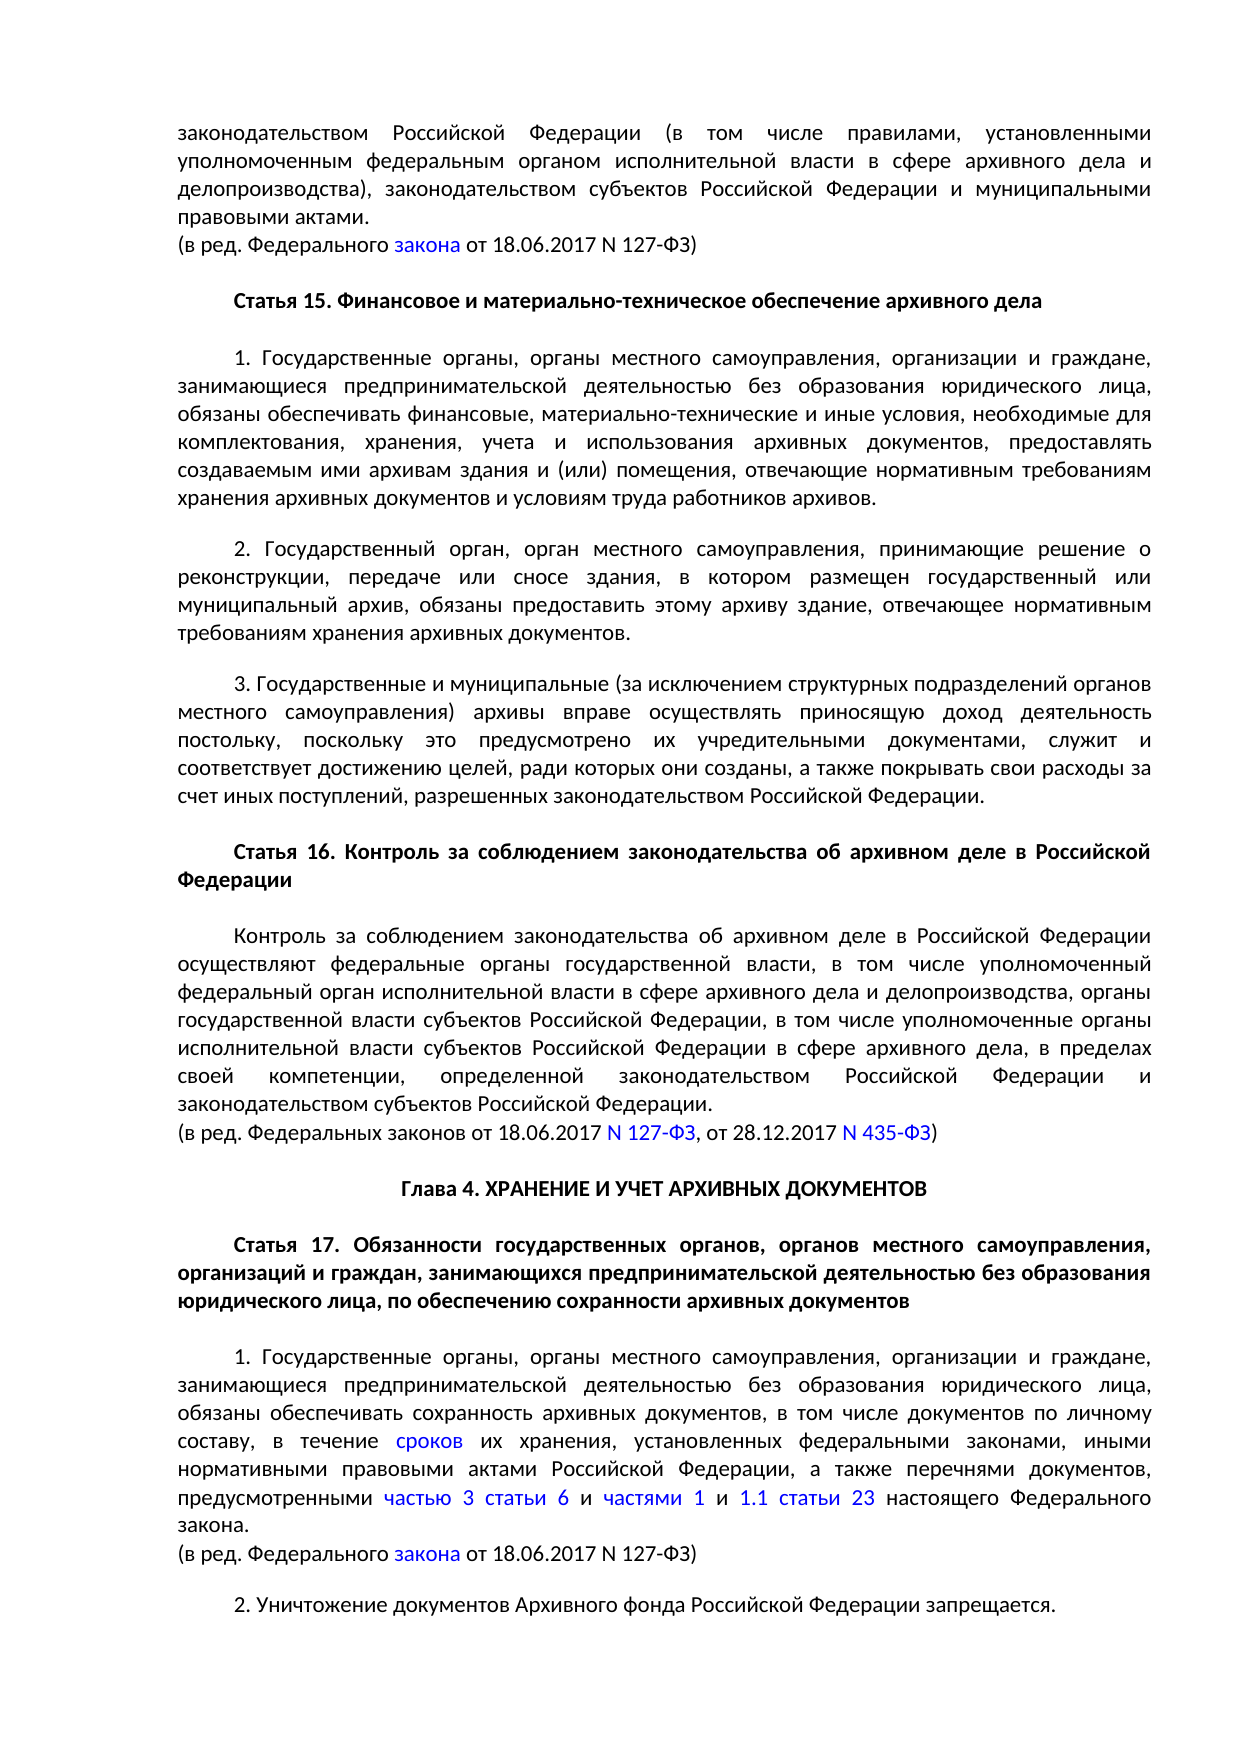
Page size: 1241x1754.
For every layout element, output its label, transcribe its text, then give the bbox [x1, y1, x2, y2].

text (в ред. Федерального закона от 18.06.2017 N 127-ФЗ) [177, 230, 1152, 258]
text Глава 4. ХРАНЕНИЕ И УЧЕТ АРХИВНЫХ ДОКУМЕНТОВ [177, 1174, 1152, 1202]
text 1. Государственные органы, органы местного самоуправления, организации и граждане, занимающиеся предпринимательской деятельностью без образования юридического лица, обязаны обеспечивать сохранность архивных документов, в том числе документов по личному составу, в течение сроков их хранения, установленных федеральными законами, иными нормативными правовыми актами Российской Федерации, а также перечнями документов, предусмотренными частью 3 статьи 6 и частями 1 и 1.1 статьи 23 настоящего Федерального закона. [177, 1342, 1152, 1539]
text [177, 118, 1152, 230]
text (в ред. Федерального закона от 18.06.2017 N 127-ФЗ) [177, 1539, 1152, 1567]
text Статья 15. Финансовое и материально-техническое обеспечение архивного дела [177, 287, 1152, 314]
text Контроль за соблюдением законодательства об архивном деле в Российской Федерации осуществляют федеральные органы государственной власти, в том числе уполномоченный федеральный орган исполнительной власти в сфере архивного дела и делопроизводства, органы государственной власти субъектов Российской Федерации, в том числе уполномоченные органы исполнительной власти субъектов Российской Федерации в сфере архивного дела, в пределах своей компетенции, определенной законодательством Российской Федерации и законодательством субъектов Российской Федерации. [177, 921, 1152, 1118]
text 3. Государственные и муниципальные (за исключением структурных подразделений органов местного самоуправления) архивы вправе осуществлять приносящую доход деятельность постольку, поскольку это предусмотрено их учредительными документами, служит и соответствует достижению целей, ради которых они созданы, а также покрывать свои расходы за счет иных поступлений, разрешенных законодательством Российской Федерации. [177, 669, 1152, 809]
text (в ред. Федеральных законов от 18.06.2017 N 127-ФЗ, от 28.12.2017 N 435-ФЗ) [177, 1118, 1152, 1146]
text Статья 16. Контроль за соблюдением законодательства об архивном деле в Российской Федерации [177, 837, 1152, 893]
text 2. Уничтожение документов Архивного фонда Российской Федерации запрещается. [177, 1590, 1152, 1618]
text Статья 17. Обязанности государственных органов, органов местного самоуправления, организаций и граждан, занимающихся предпринимательской деятельностью без образования юридического лица, по обеспечению сохранности архивных документов [177, 1230, 1152, 1314]
text 2. Государственный орган, орган местного самоуправления, принимающие решение о реконструкции, передаче или сносе здания, в котором размещен государственный или муниципальный архив, обязаны предоставить этому архиву здание, отвечающее нормативным требованиям хранения архивных документов. [177, 534, 1152, 646]
text 1. Государственные органы, органы местного самоуправления, организации и граждане, занимающиеся предпринимательской деятельностью без образования юридического лица, обязаны обеспечивать финансовые, материально-технические и иные условия, необходимые для комплектования, хранения, учета и использования архивных документов, предоставлять создаваемым ими архивам здания и (или) помещения, отвечающие нормативным требованиям хранения архивных документов и условиям труда работников архивов. [177, 343, 1152, 511]
